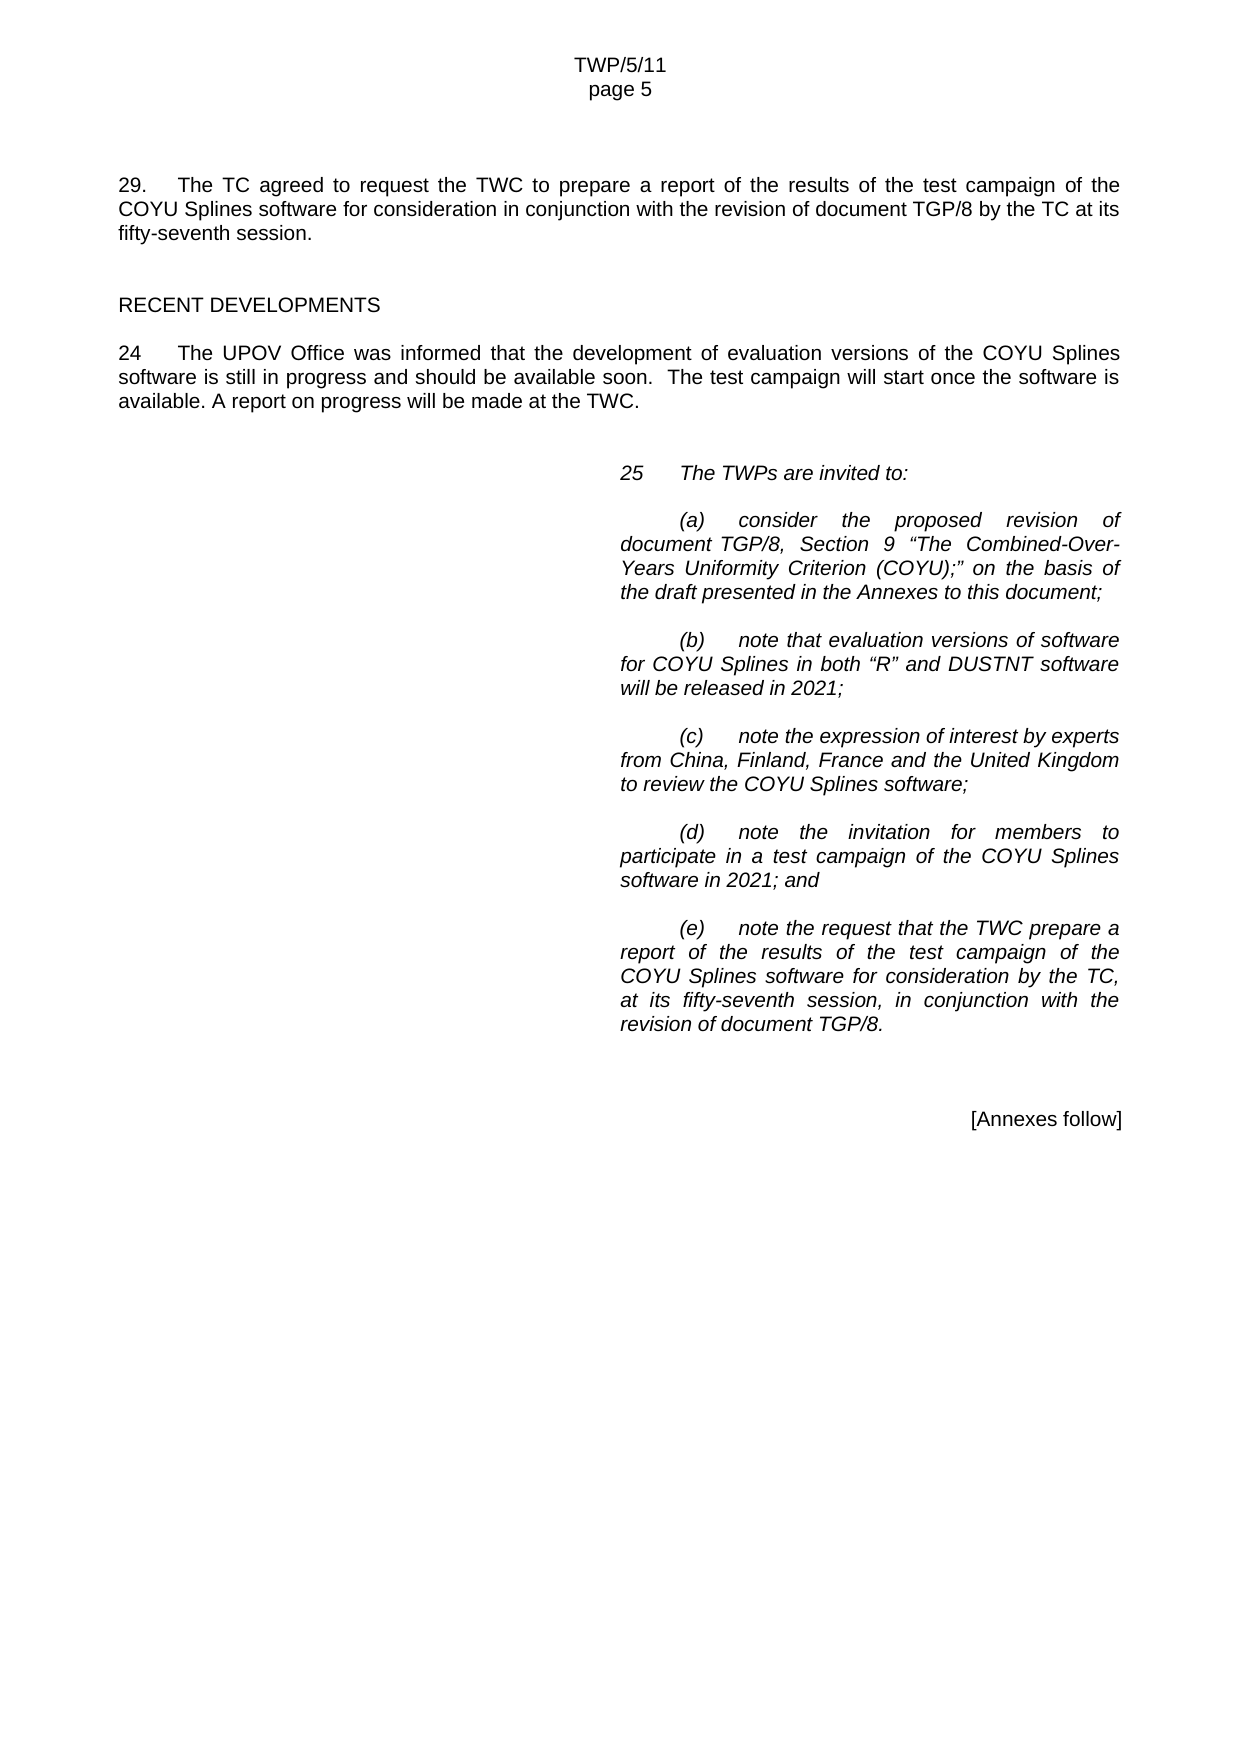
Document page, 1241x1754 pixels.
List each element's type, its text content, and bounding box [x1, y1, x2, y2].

text The UPOV Office was informed that the development of evaluation versions of the COYU Splines software is still in progress and should be available soon. The test campaign will start once the software is available. A report on progress will be made at the TWC. [118, 341, 1122, 412]
text (a) consider the proposed revision of document TGP/8, Section 9 “The Combined-Over-Years Uniformity Criterion (COYU);” on the basis of the draft presented in the Annexes to this document; [620, 508, 1122, 604]
text The TWPs are invited to: [620, 460, 1122, 484]
subtitle Recent developments [118, 293, 1122, 317]
text (e) note the request that the TWC prepare a report of the results of the test campaign of the COYU Splines software for consideration by the TC, at its fifty-seventh session, in conjunction with the revision of document TGP/8. [620, 916, 1122, 1035]
text (b) note that evaluation versions of software for COYU Splines in both “R” and DUSTNT software will be released in 2021; [620, 628, 1122, 700]
text (c) note the expression of interest by experts from China, Finland, France and the United Kingdom to review the COYU Splines software; [620, 724, 1122, 796]
text (d) note the invitation for members to participate in a test campaign of the COYU Splines software in 2021; and [620, 820, 1122, 892]
text [Annexes follow] [118, 1107, 1122, 1131]
text 29. The TC agreed to request the TWC to prepare a report of the results of the test campaign of the COYU Splines software for consideration in conjunction with the revision of document TGP/8 by the TC at its fifty-seventh session. [118, 173, 1122, 245]
